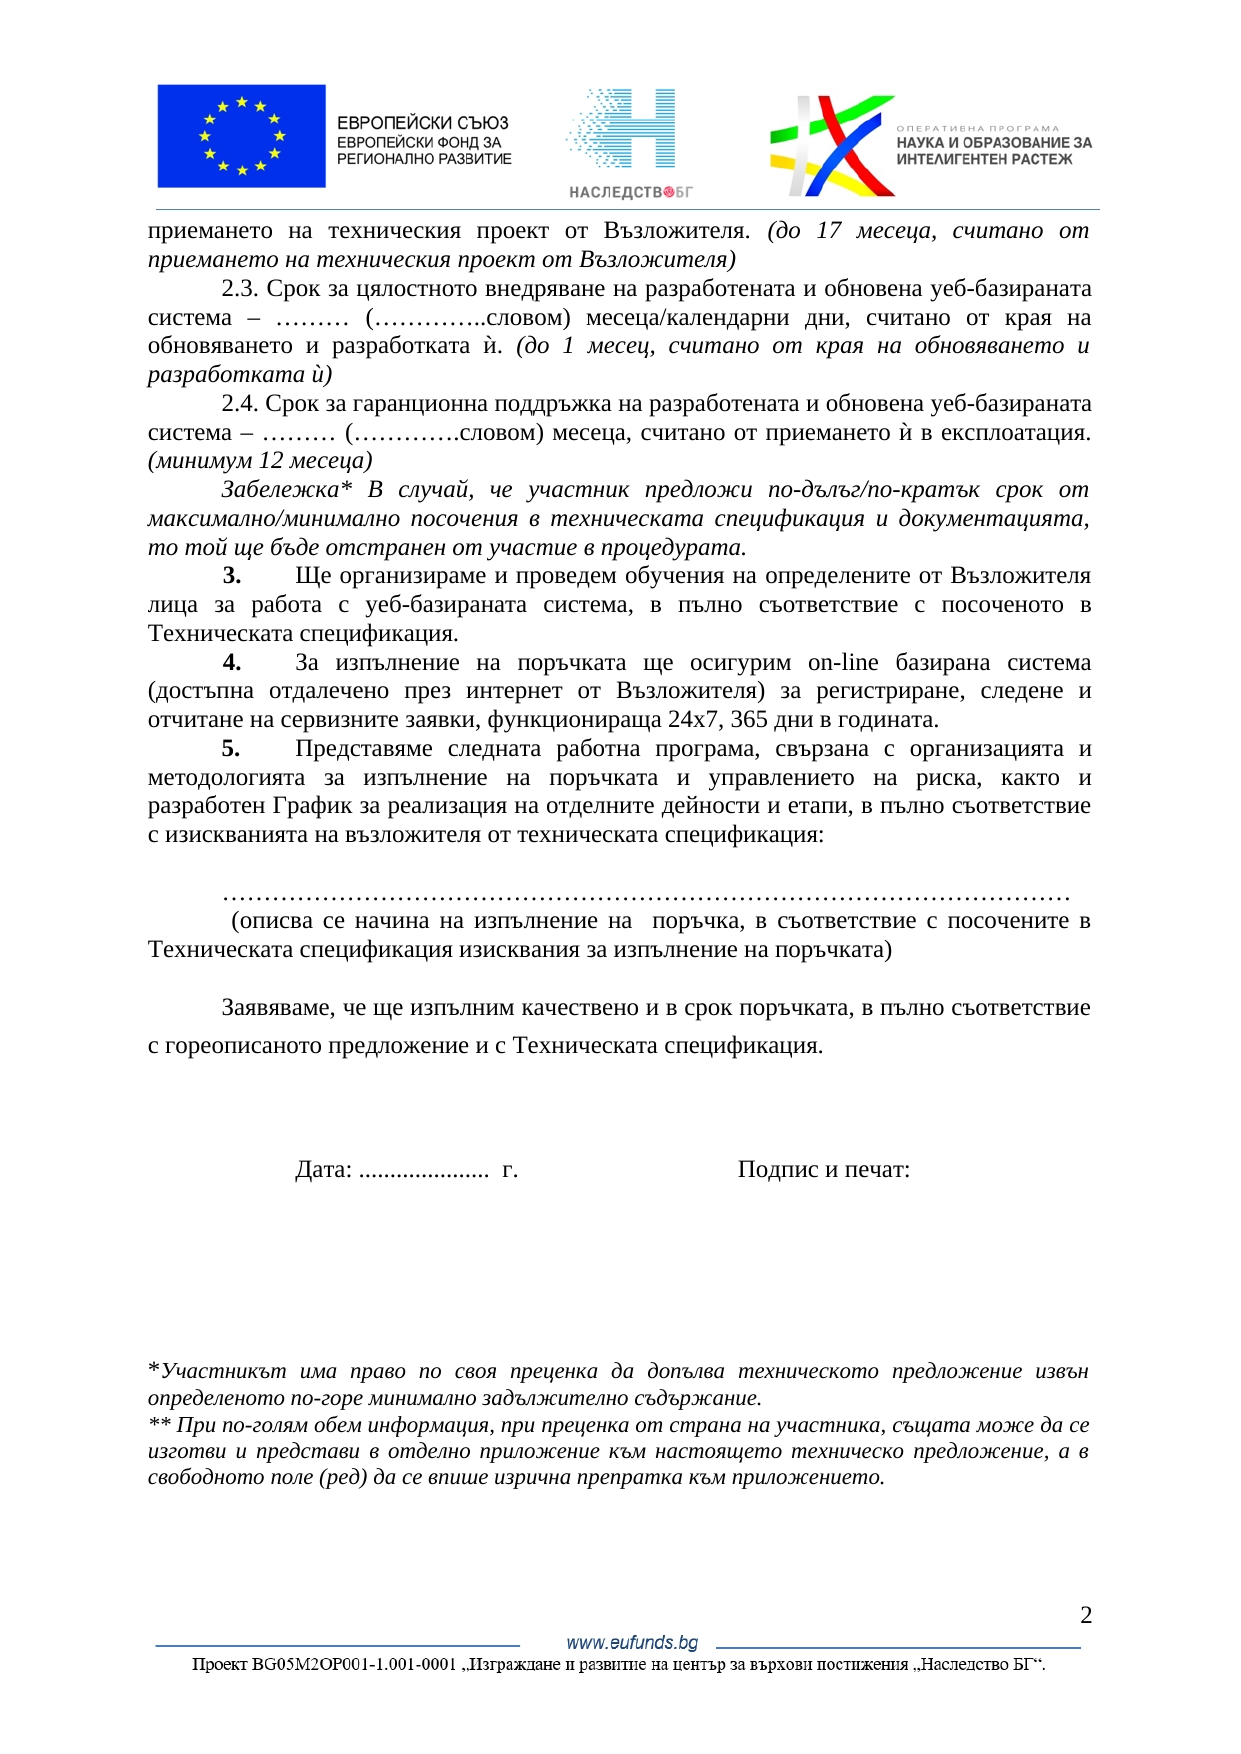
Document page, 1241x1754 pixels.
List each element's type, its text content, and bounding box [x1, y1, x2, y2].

text *Участникът има право по своя преценка да допълва техническото предложение извън определеното по-горе минимално задължително съдържание. [148, 1356, 1093, 1411]
text Заявяваме, че ще изпълним качествено и в срок поръчката, в пълно съответствие с гореописаното предложение и с Техническата спецификация. [148, 992, 1093, 1068]
picture [147, 1628, 1093, 1681]
list За изпълнение на поръчката ще осигурим on-line базирана система (достъпна отдалечено през интернет от Възложителя) за регистриране, следене и отчитане на сервизните заявки, функционираща 24х7, 365 дни в годината. [148, 647, 1093, 733]
text Дата: ..................... г. Подпис и печат: [148, 1154, 1093, 1183]
text Забележка* В случай, че участник предложи по-дълъг/по-кратък срок от максимално/минимално посочения в техническата спецификация и документацията, то той ще бъде отстранен от участие в процедурата. [148, 474, 1093, 560]
picture [147, 73, 1107, 216]
text 2.4. Срок за гаранционна поддръжка на разработената и обновена уеб-базираната система – ……… (………….словом) месеца, считано от приемането ѝ в експлоатация. (минимум 12 месеца) [148, 388, 1093, 474]
text (описва се начина на изпълнение на поръчка, в съответствие с посочените в Техническата спецификация изисквания за изпълнение на поръчката) [148, 905, 1093, 963]
list Представяме следната работна програма, свързана с организацията и методологията за изпълнение на поръчката и управлението на риска, както и разработен График за реализация на отделните дейности и етапи, в пълно съответствие с изискванията на възложителя от техническата спецификация: [148, 733, 1093, 848]
text 2.3. Срок за цялостното внедряване на разработената и обновена уеб-базираната система – ……… (…………..словом) месеца/календарни дни, считано от края на обновяването и разработката ѝ. (до 1 месец, считано от края на обновяването и разработката ѝ) [148, 273, 1093, 388]
text ………………………………………………………………………………………… [148, 877, 1093, 905]
list Ще организираме и проведем обучения на определените от Възложителя лица за работа с уеб-базираната система, в пълно съответствие с посоченото в Техническата спецификация. [148, 560, 1093, 647]
text ** При по-голям обем информация, при преценка от страна на участника, същата може да се изготви и представи в отделно приложение към настоящето техническо предложение, а в свободното поле (ред) да се впише изрична препратка към приложението. [148, 1411, 1093, 1490]
